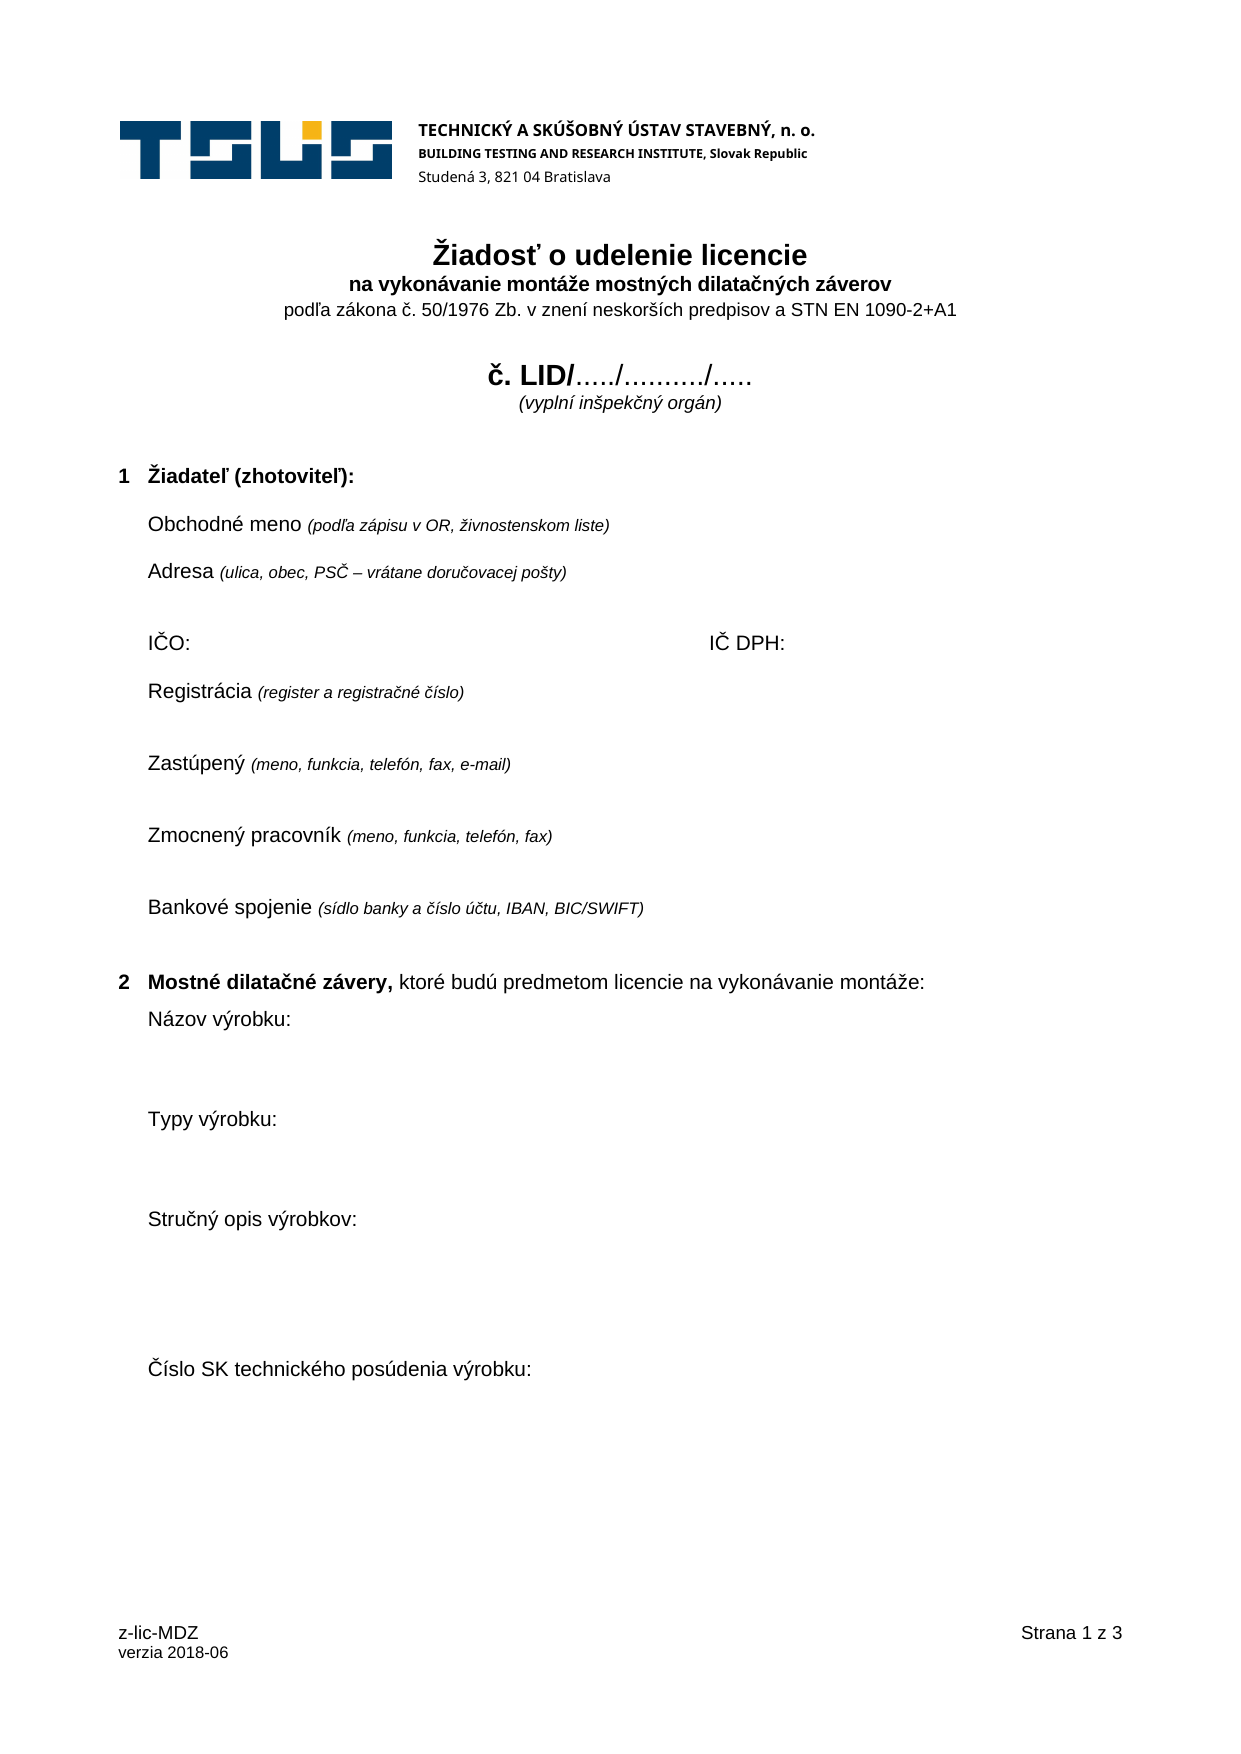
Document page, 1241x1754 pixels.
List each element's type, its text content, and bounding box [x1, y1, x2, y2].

text TECHNICKÝ A SKÚŠOBNÝ ÚSTAV STAVEBNÝ, n. o. [418, 118, 1122, 141]
text Číslo SK technického posúdenia výrobku: [148, 1356, 1122, 1381]
text Adresa (ulica, obec, PSČ – vrátane doručovacej pošty) [148, 559, 1122, 583]
text Žiadosť o udelenie licencie [118, 238, 1122, 272]
text na vykonávanie montáže mostných dilatačných záverov [118, 272, 1122, 296]
text (vyplní inšpekčný orgán) [118, 392, 1122, 413]
text IČO: IČ DPH: [148, 631, 1122, 655]
text č. LID/...../........../..... [118, 358, 1122, 392]
text Typy výrobku: [148, 1106, 1122, 1131]
text Bankové spojenie (sídlo banky a číslo účtu, IBAN, BIC/SWIFT) [148, 895, 1122, 919]
text BUILDING TESTING AND RESEARCH INSTITUTE, Slovak Republic [418, 145, 1122, 162]
text 1 Žiadateľ (zhotoviteľ): [118, 463, 1122, 487]
text Stručný opis výrobkov: [148, 1206, 1122, 1231]
text Zmocnený pracovník (meno, funkcia, telefón, fax) [148, 823, 1122, 847]
text Zastúpený (meno, funkcia, telefón, fax, e-mail) [148, 751, 1122, 775]
text Názov výrobku: [148, 1006, 1122, 1031]
text Registrácia (register a registračné číslo) [148, 679, 1122, 703]
picture [120, 121, 392, 179]
text 2 Mostné dilatačné závery, ktoré budú predmetom licencie na vykonávanie montáže: [118, 969, 1122, 994]
text podľa zákona č. 50/1976 Zb. v znení neskorších predpisov a STN EN 1090-2+A1 [118, 296, 1122, 321]
text Studená 3, 821 04 Bratislava [418, 166, 1122, 186]
text Obchodné meno (podľa zápisu v OR, živnostenskom liste) [148, 511, 1122, 535]
